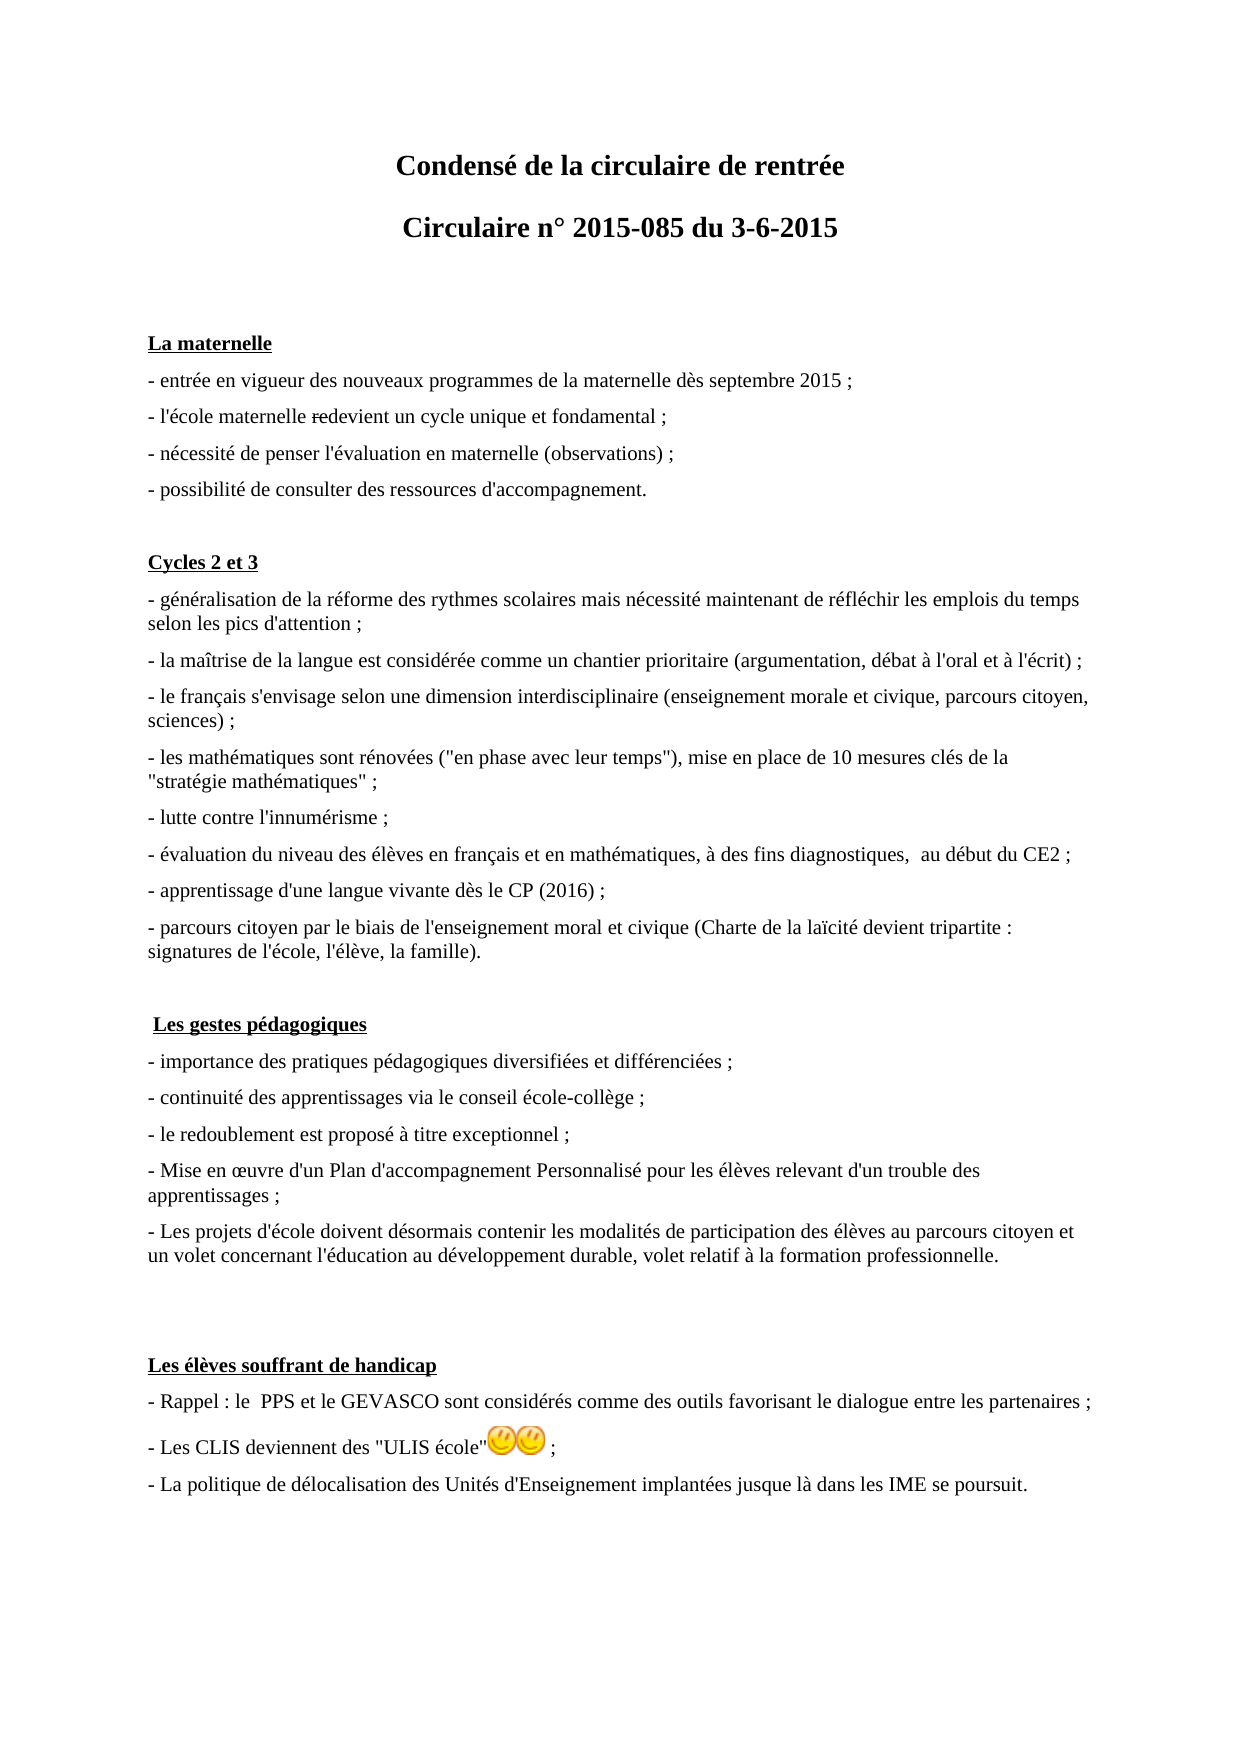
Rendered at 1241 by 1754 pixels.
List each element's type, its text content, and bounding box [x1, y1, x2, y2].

text - lutte contre l'innumérisme ; [148, 805, 1093, 829]
text - l'école maternelle redevient un cycle unique et fondamental ; [148, 404, 1093, 428]
text Les élèves souffrant de handicap [148, 1353, 1093, 1377]
text - évaluation du niveau des élèves en français et en mathématiques, à des fins diagnostiques, au début du CE2 ; [148, 842, 1093, 866]
text - le français s'envisage selon une dimension interdisciplinaire (enseignement morale et civique, parcours citoyen, sciences) ; [148, 684, 1093, 732]
text - Mise en œuvre d'un Plan d'accompagnement Personnalisé pour les élèves relevant d'un trouble des apprentissages ; [148, 1158, 1093, 1207]
text - Les projets d'école doivent désormais contenir les modalités de participation des élèves au parcours citoyen et un volet concernant l'éducation au développement durable, volet relatif à la formation professionnelle. [148, 1219, 1093, 1267]
text Cycles 2 et 3 [148, 550, 1093, 574]
text - La politique de délocalisation des Unités d'Enseignement implantées jusque là dans les IME se poursuit. [148, 1472, 1093, 1496]
text - importance des pratiques pédagogiques diversifiées et différenciées ; [148, 1049, 1093, 1073]
text - Rappel : le PPS et le GEVASCO sont considérés comme des outils favorisant le dialogue entre les partenaires ; [148, 1389, 1093, 1413]
text - Les CLIS deviennent des "ULIS école" ; [148, 1426, 1093, 1459]
text Circulaire n° 2015-085 du 3-6-2015 [148, 210, 1093, 244]
text Les gestes pédagogiques [148, 1012, 1093, 1036]
text La maternelle [148, 331, 1093, 355]
text - apprentissage d'une langue vivante dès le CP (2016) ; [148, 878, 1093, 902]
text - le redoublement est proposé à titre exceptionnel ; [148, 1122, 1093, 1146]
picture [487, 1426, 546, 1455]
text - nécessité de penser l'évaluation en maternelle (observations) ; [148, 441, 1093, 465]
text Condensé de la circulaire de rentrée [148, 148, 1093, 181]
text - généralisation de la réforme des rythmes scolaires mais nécessité maintenant de réfléchir les emplois du temps selon les pics d'attention ; [148, 587, 1093, 635]
text - parcours citoyen par le biais de l'enseignement moral et civique (Charte de la laïcité devient tripartite : signatures de l'école, l'élève, la famille). [148, 915, 1093, 963]
text - possibilité de consulter des ressources d'accompagnement. [148, 477, 1093, 501]
text - la maîtrise de la langue est considérée comme un chantier prioritaire (argumentation, débat à l'oral et à l'écrit) ; [148, 647, 1093, 672]
text - continuité des apprentissages via le conseil école-collège ; [148, 1085, 1093, 1109]
text - entrée en vigueur des nouveaux programmes de la maternelle dès septembre 2015 ; [148, 367, 1093, 392]
text - les mathématiques sont rénovées ("en phase avec leur temps"), mise en place de 10 mesures clés de la "stratégie mathématiques" ; [148, 745, 1093, 793]
